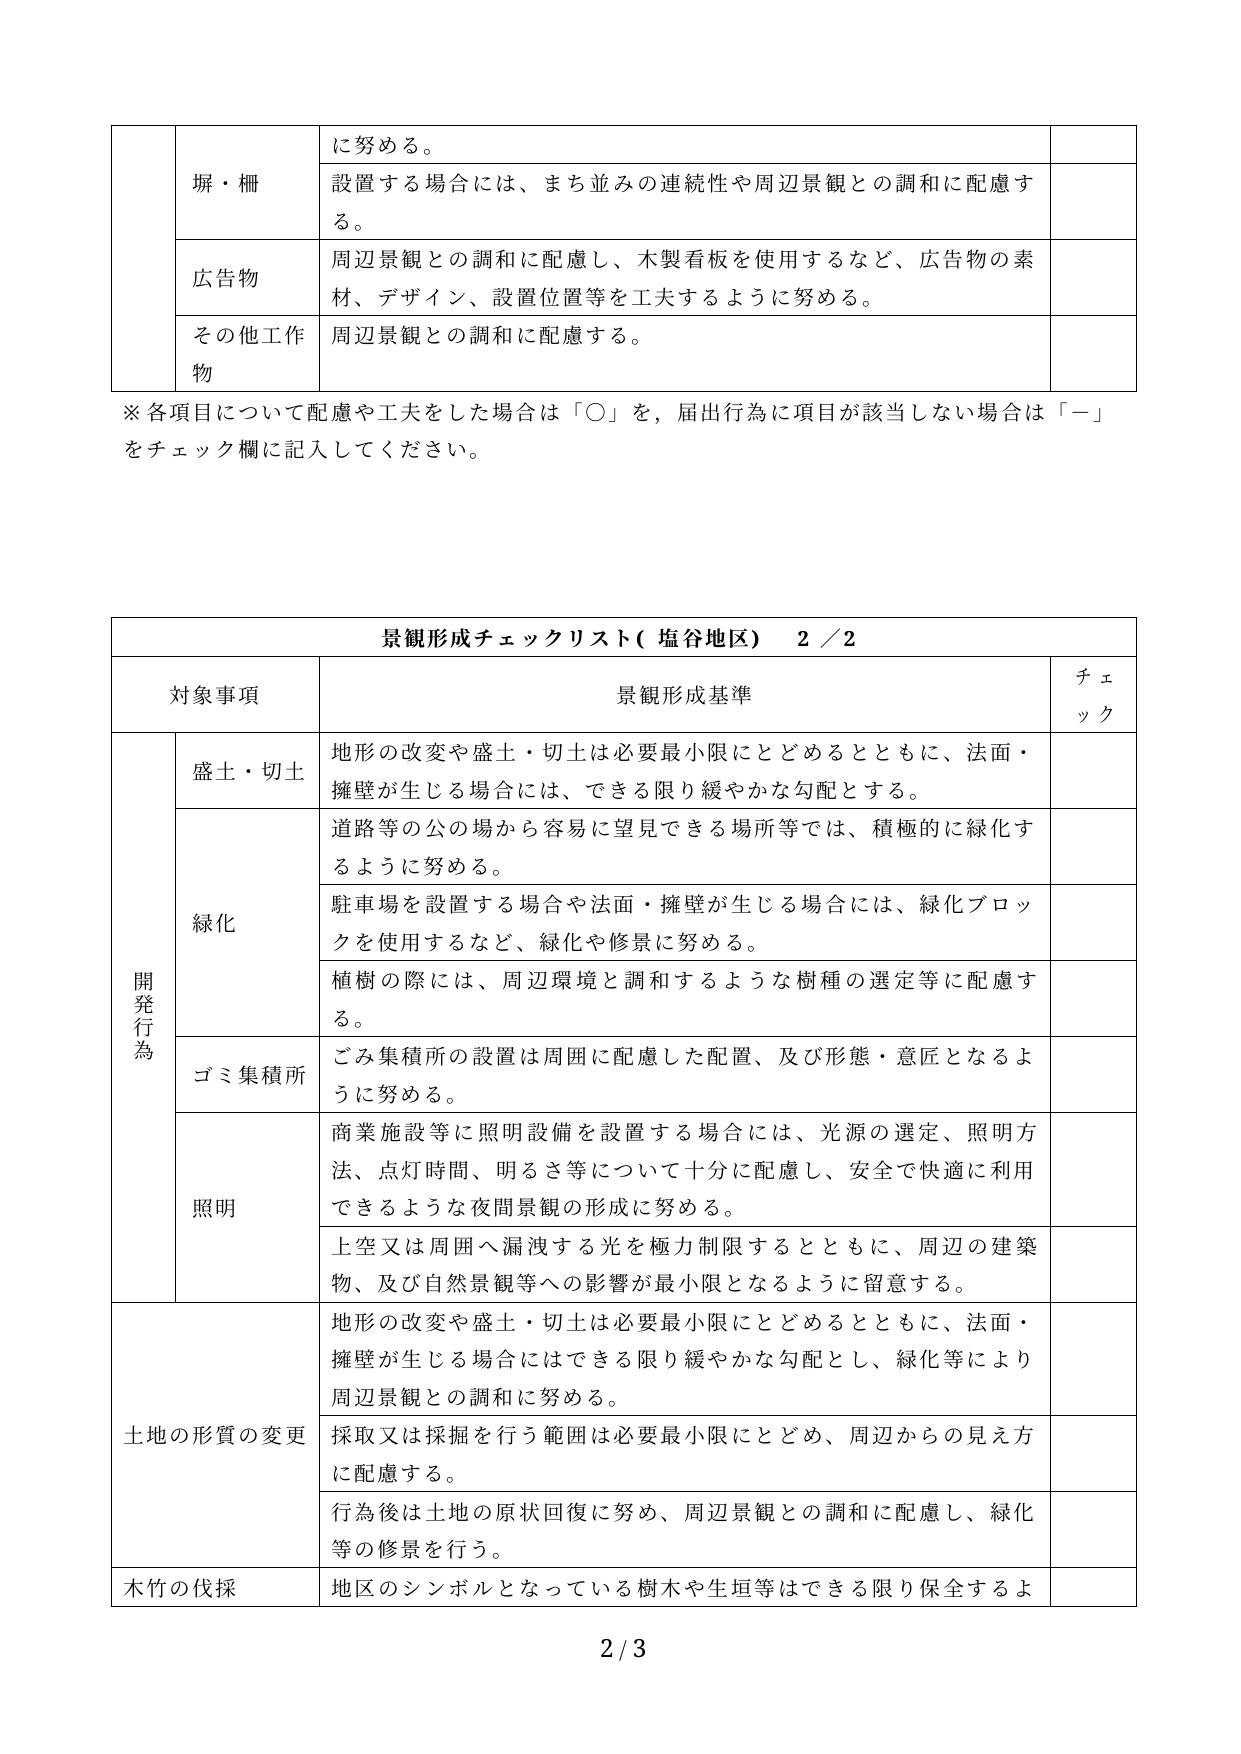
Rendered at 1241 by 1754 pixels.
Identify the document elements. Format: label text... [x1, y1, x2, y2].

table_cell [1051, 1416, 1136, 1491]
table_cell [1051, 1113, 1136, 1226]
table_cell 商業施設等に照明設備を設置する場合には、光源の選定、照明方法、点灯時間、明るさ等について十分に配慮し、安全で快適に利用できるような夜間景観の形成に努める。 [320, 1113, 1050, 1226]
table_cell その他工作物 [176, 316, 319, 391]
table_cell 上空又は周囲へ漏洩する光を極力制限するとともに、周辺の建築物、及び自然景観等への影響が最小限となるように留意する。 [320, 1227, 1050, 1302]
table_cell 照明 [176, 1113, 319, 1302]
table_cell 木竹の伐採 [112, 1568, 319, 1606]
table_cell 駐車場を設置する場合や法面・擁壁が生じる場合には、緑化ブロックを使用するなど、緑化や修景に努める。 [320, 885, 1050, 960]
table_cell [1051, 733, 1136, 808]
table_cell [1051, 961, 1136, 1036]
table_cell [1051, 1568, 1136, 1606]
table_cell チェック [1051, 657, 1136, 732]
table_cell 緑化 [176, 809, 319, 1036]
table_cell 地形の改変や盛土・切土は必要最小限にとどめるとともに、法面・擁壁が生じる場合には、できる限り緩やかな勾配とする。 [320, 733, 1050, 808]
table_header 景観形成チェックリスト(塩谷地区) 2／2 [112, 618, 1136, 656]
table_cell [1051, 164, 1136, 239]
text ※各項目について配慮や工夫をした場合は「○」を，届出行為に項目が該当しない場合は「－」をチェック欄に記入してください。 [123, 392, 1117, 467]
table_cell ごみ集積所の設置は周囲に配慮した配置、及び形態・意匠となるように努める。 [320, 1037, 1050, 1112]
table_cell [1051, 1492, 1136, 1567]
table_cell [1051, 809, 1136, 884]
table_cell [1051, 885, 1136, 960]
table_cell [1051, 1227, 1136, 1302]
table_cell 植樹の際には、周辺環境と調和するような樹種の選定等に配慮する。 [320, 961, 1050, 1036]
table_cell 地形の改変や盛土・切土は必要最小限にとどめるとともに、法面・擁壁が生じる場合にはできる限り緩やかな勾配とし、緑化等により周辺景観との調和に努める。 [320, 1303, 1050, 1415]
table_cell 設置する場合には、まち並みの連続性や周辺景観との調和に配慮する。 [320, 164, 1050, 239]
table_cell 土地の形質の変更 [112, 1303, 319, 1567]
table_cell 門・垣・塀・柵 [176, 126, 319, 239]
table_cell 採取又は採掘を行う範囲は必要最小限にとどめ、周辺からの見え方に配慮する。 [320, 1416, 1050, 1491]
table_cell [1051, 1037, 1136, 1112]
table_cell 行為後は土地の原状回復に努め、周辺景観との調和に配慮し、緑化等の修景を行う。 [320, 1492, 1050, 1567]
table_cell 開発行為 [112, 733, 175, 1302]
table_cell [320, 1568, 1050, 1606]
table_cell [1051, 240, 1136, 315]
table_cell [1051, 126, 1136, 163]
table_cell 広告物 [176, 240, 319, 315]
table_cell 景観形成基準 [320, 657, 1050, 732]
table_cell 周辺景観との調和に配慮する。 [320, 316, 1050, 391]
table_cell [320, 126, 1050, 163]
table_cell 対象事項 [112, 657, 319, 732]
table_cell [1051, 1303, 1136, 1415]
table_cell 盛土・切土 [176, 733, 319, 808]
table_cell 道路等の公の場から容易に望見できる場所等では、積極的に緑化するように努める。 [320, 809, 1050, 884]
table_cell ゴミ集積所 [176, 1037, 319, 1112]
table_cell 周辺景観との調和に配慮し、木製看板を使用するなど、広告物の素材、デザイン、設置位置等を工夫するように努める。 [320, 240, 1050, 315]
table_cell [1051, 316, 1136, 391]
